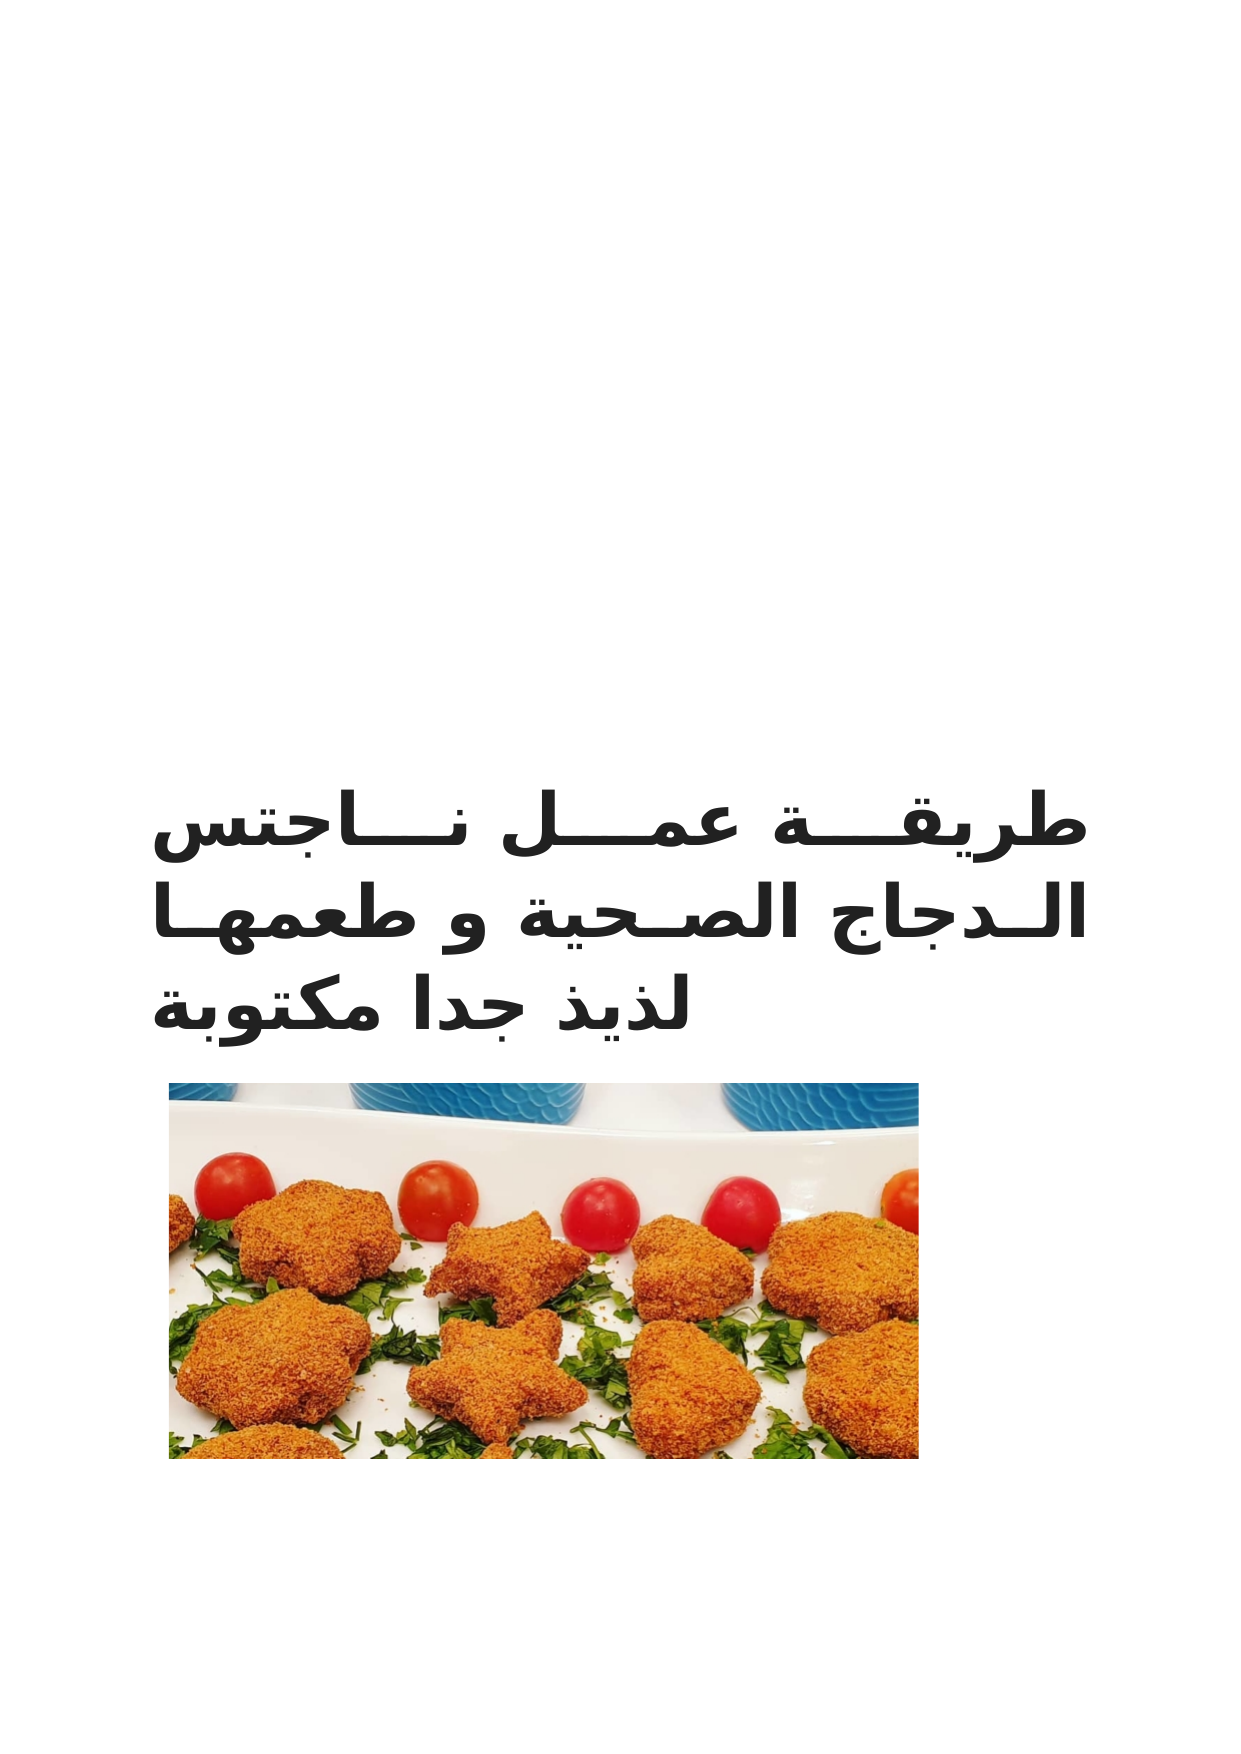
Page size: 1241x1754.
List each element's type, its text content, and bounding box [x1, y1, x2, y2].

subtitle طريقة عمل ناجتس الدجاج الصحية و طعمها لذيذ جدا مكتوبة [150, 778, 1090, 1046]
